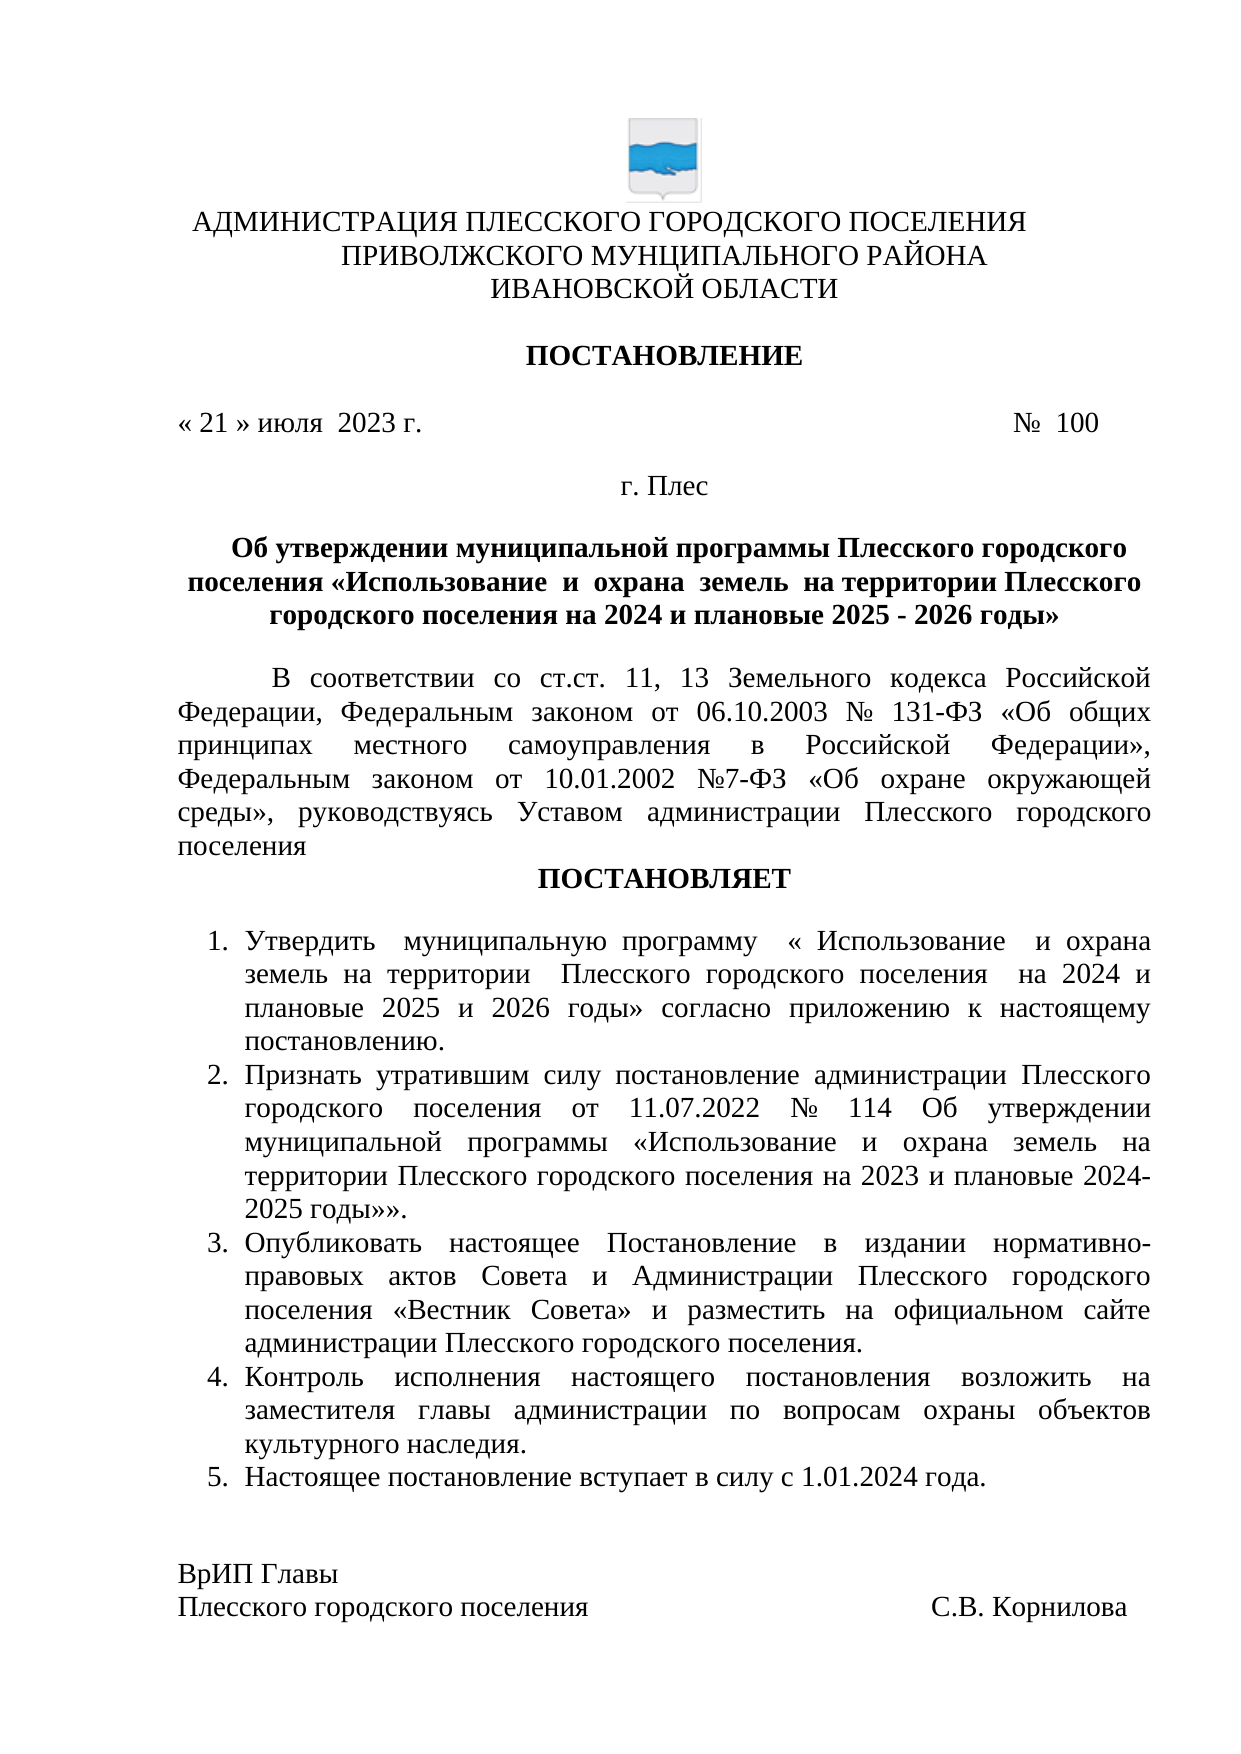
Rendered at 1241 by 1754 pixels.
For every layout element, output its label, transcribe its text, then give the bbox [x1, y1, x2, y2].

picture [626, 118, 703, 204]
list Настоящее постановление вступает в силу с 1.01.2024 года. [207, 1459, 1152, 1493]
text « 21 » июля 2023 г. № 100 [177, 405, 1152, 439]
text Об утверждении муниципальной программы Плесского городского поселения «Использование и охрана земель на территории Плесского городского поселения на 2024 и плановые 2025 - 2026 годы» [177, 530, 1152, 631]
list Признать утратившим силу постановление администрации Плесского городского поселения от 11.07.2022 № 114 Об утверждении муниципальной программы «Использование и охрана земель на территории Плесского городского поселения на 2023 и плановые 2024-2025 годы»». [207, 1057, 1152, 1225]
list Контроль исполнения настоящего постановления возложить на заместителя главы администрации по вопросам охраны объектов культурного наследия. [207, 1359, 1152, 1459]
text ИВАНОВСКОЙ ОБЛАСТИ [177, 271, 1152, 305]
text ПОСТАНОВЛЯЕТ [177, 861, 1152, 895]
list Утвердить муниципальную программу « Использование и охрана земель на территории Плесского городского поселения на 2024 и плановые 2025 и 2026 годы» согласно приложению к настоящему постановлению. [207, 923, 1152, 1057]
text Плесского городского поселения С.В. Корнилова [177, 1589, 1152, 1623]
list Опубликовать настоящее Постановление в издании нормативно-правовых актов Совета и Администрации Плесского городского поселения «Вестник Совета» и разместить на официальном сайте администрации Плесского городского поселения. [207, 1225, 1152, 1359]
text В соответствии со ст.ст. 11, 13 Земельного кодекса Российской Федерации, Федеральным законом от 06.10.2003 № 131-ФЗ «Об общих принципах местного самоуправления в Российской Федерации», Федеральным законом от 10.01.2002 №7-ФЗ «Об охране окружающей среды», руководствуясь Уставом администрации Плесского городского поселения [177, 660, 1152, 861]
text ВрИП Главы [177, 1556, 1152, 1589]
text АДМИНИСТРАЦИЯ ПЛЕССКОГО ГОРОДСКОГО ПОСЕЛЕНИЯ [177, 204, 1152, 238]
text ПРИВОЛЖСКОГО МУНЦИПАЛЬНОГО РАЙОНА [177, 238, 1152, 271]
text ПОСТАНОВЛЕНИЕ [177, 338, 1152, 372]
text г. Плес [177, 468, 1152, 501]
